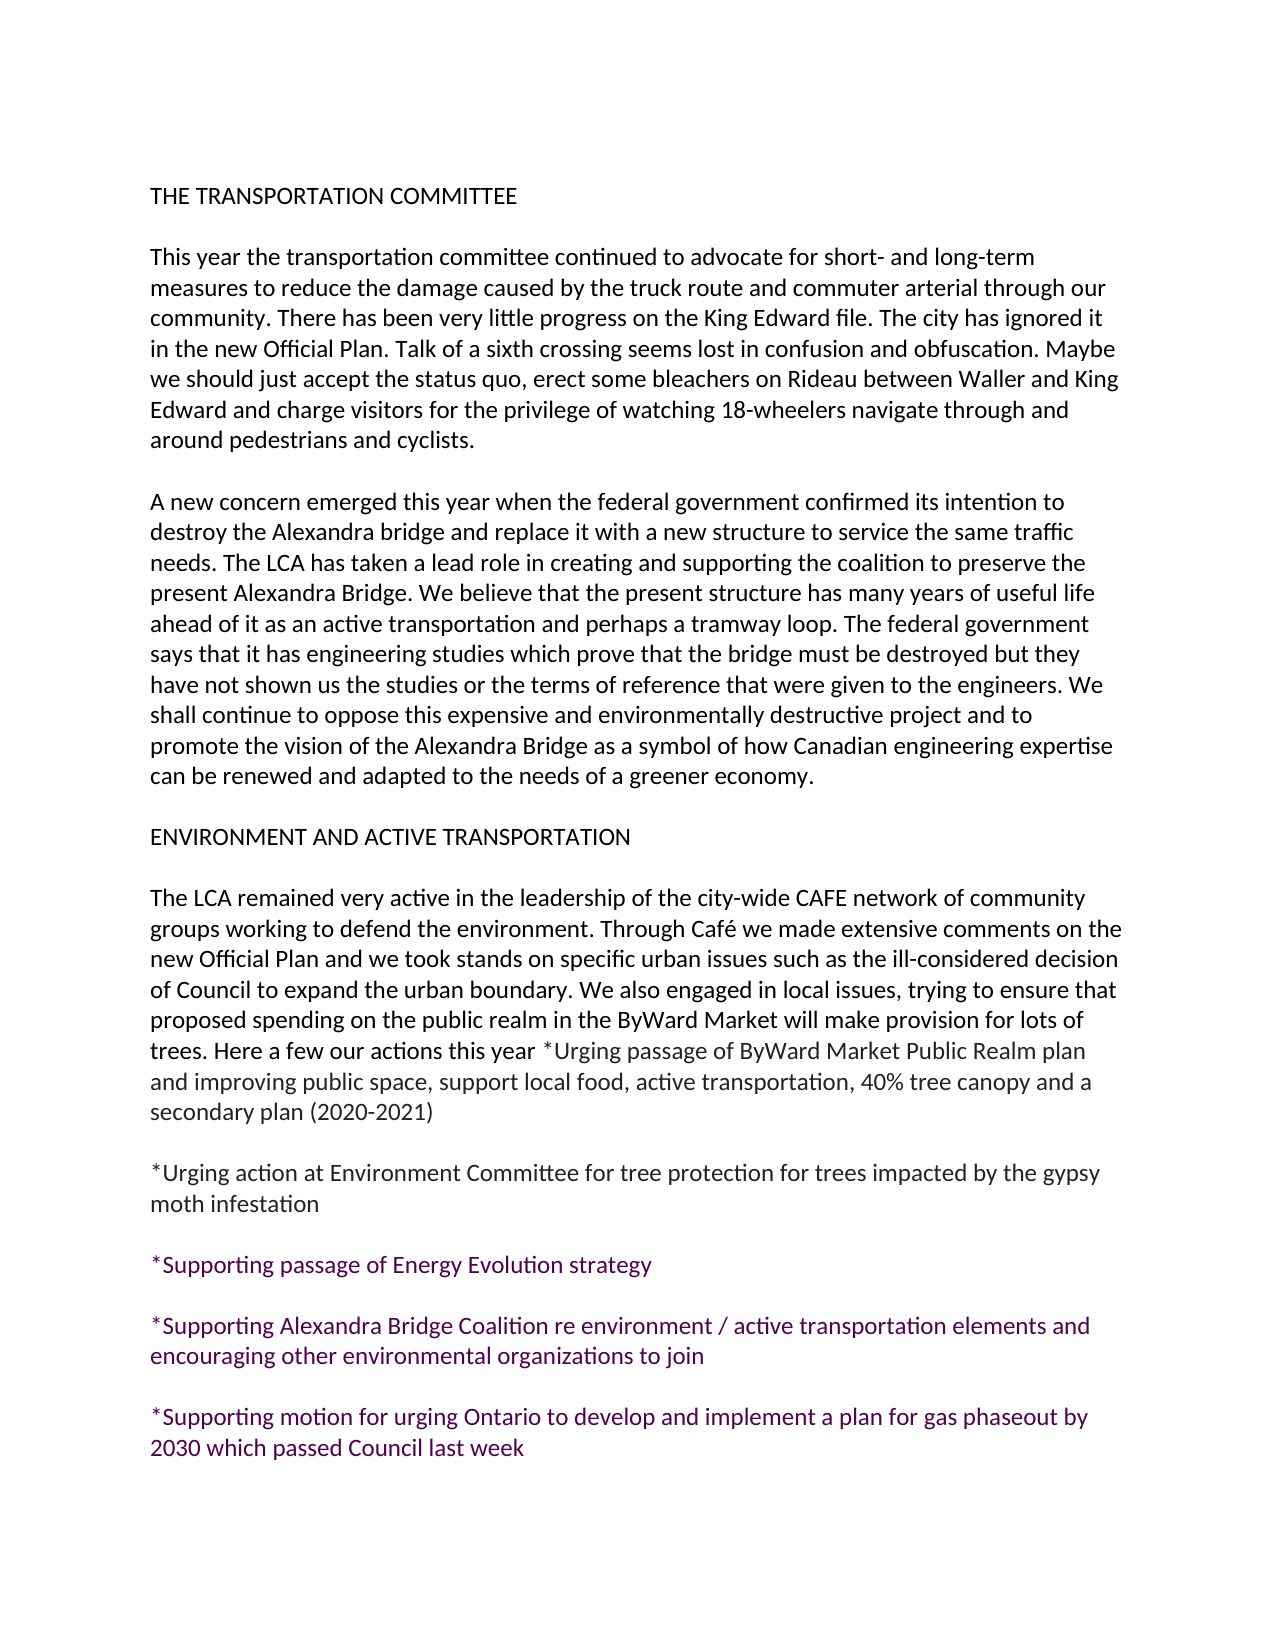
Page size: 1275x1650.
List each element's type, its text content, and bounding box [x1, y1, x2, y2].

text THE TRANSPORTATION COMMITTEE [150, 181, 1125, 211]
text The LCA remained very active in the leadership of the city-wide CAFE network of community groups working to defend the environment. Through Café we made extensive comments on the new Official Plan and we took stands on specific urban issues such as the ill-considered decision of Council to expand the urban boundary. We also engaged in local issues, trying to ensure that proposed spending on the public realm in the ByWard Market will make provision for lots of trees. Here a few our actions this year *Urging passage of ByWard Market Public Realm plan and improving public space, support local food, active transportation, 40% tree canopy and a secondary plan (2020-2021) [150, 882, 1125, 1127]
text *Supporting motion for urging Ontario to develop and implement a plan for gas phaseout by 2030 which passed Council last week [150, 1401, 1125, 1462]
text *Supporting Alexandra Bridge Coalition re environment / active transportation elements and encouraging other environmental organizations to join [150, 1310, 1125, 1371]
text ENVIRONMENT AND ACTIVE TRANSPORTATION [150, 821, 1125, 852]
text *Supporting passage of Energy Evolution strategy [150, 1249, 1125, 1279]
text *Urging action at Environment Committee for tree protection for trees impacted by the gypsy moth infestation [150, 1157, 1125, 1218]
text This year the transportation committee continued to advocate for short- and long-term measures to reduce the damage caused by the truck route and commuter arterial through our community. There has been very little progress on the King Edward file. The city has ignored it in the new Official Plan. Talk of a sixth crossing seems lost in confusion and obfuscation. Maybe we should just accept the status quo, erect some bleachers on Rideau between Waller and King Edward and charge visitors for the privilege of watching 18-wheelers navigate through and around pedestrians and cyclists. [150, 242, 1125, 455]
text A new concern emerged this year when the federal government confirmed its intention to destroy the Alexandra bridge and replace it with a new structure to service the same traffic needs. The LCA has taken a lead role in creating and supporting the coalition to preserve the present Alexandra Bridge. We believe that the present structure has many years of useful life ahead of it as an active transportation and perhaps a tramway loop. The federal government says that it has engineering studies which prove that the bridge must be destroyed but they have not shown us the studies or the terms of reference that were given to the engineers. We shall continue to oppose this expensive and environmentally destructive project and to promote the vision of the Alexandra Bridge as a symbol of how Canadian engineering expertise can be renewed and adapted to the needs of a greener economy. [150, 486, 1125, 791]
